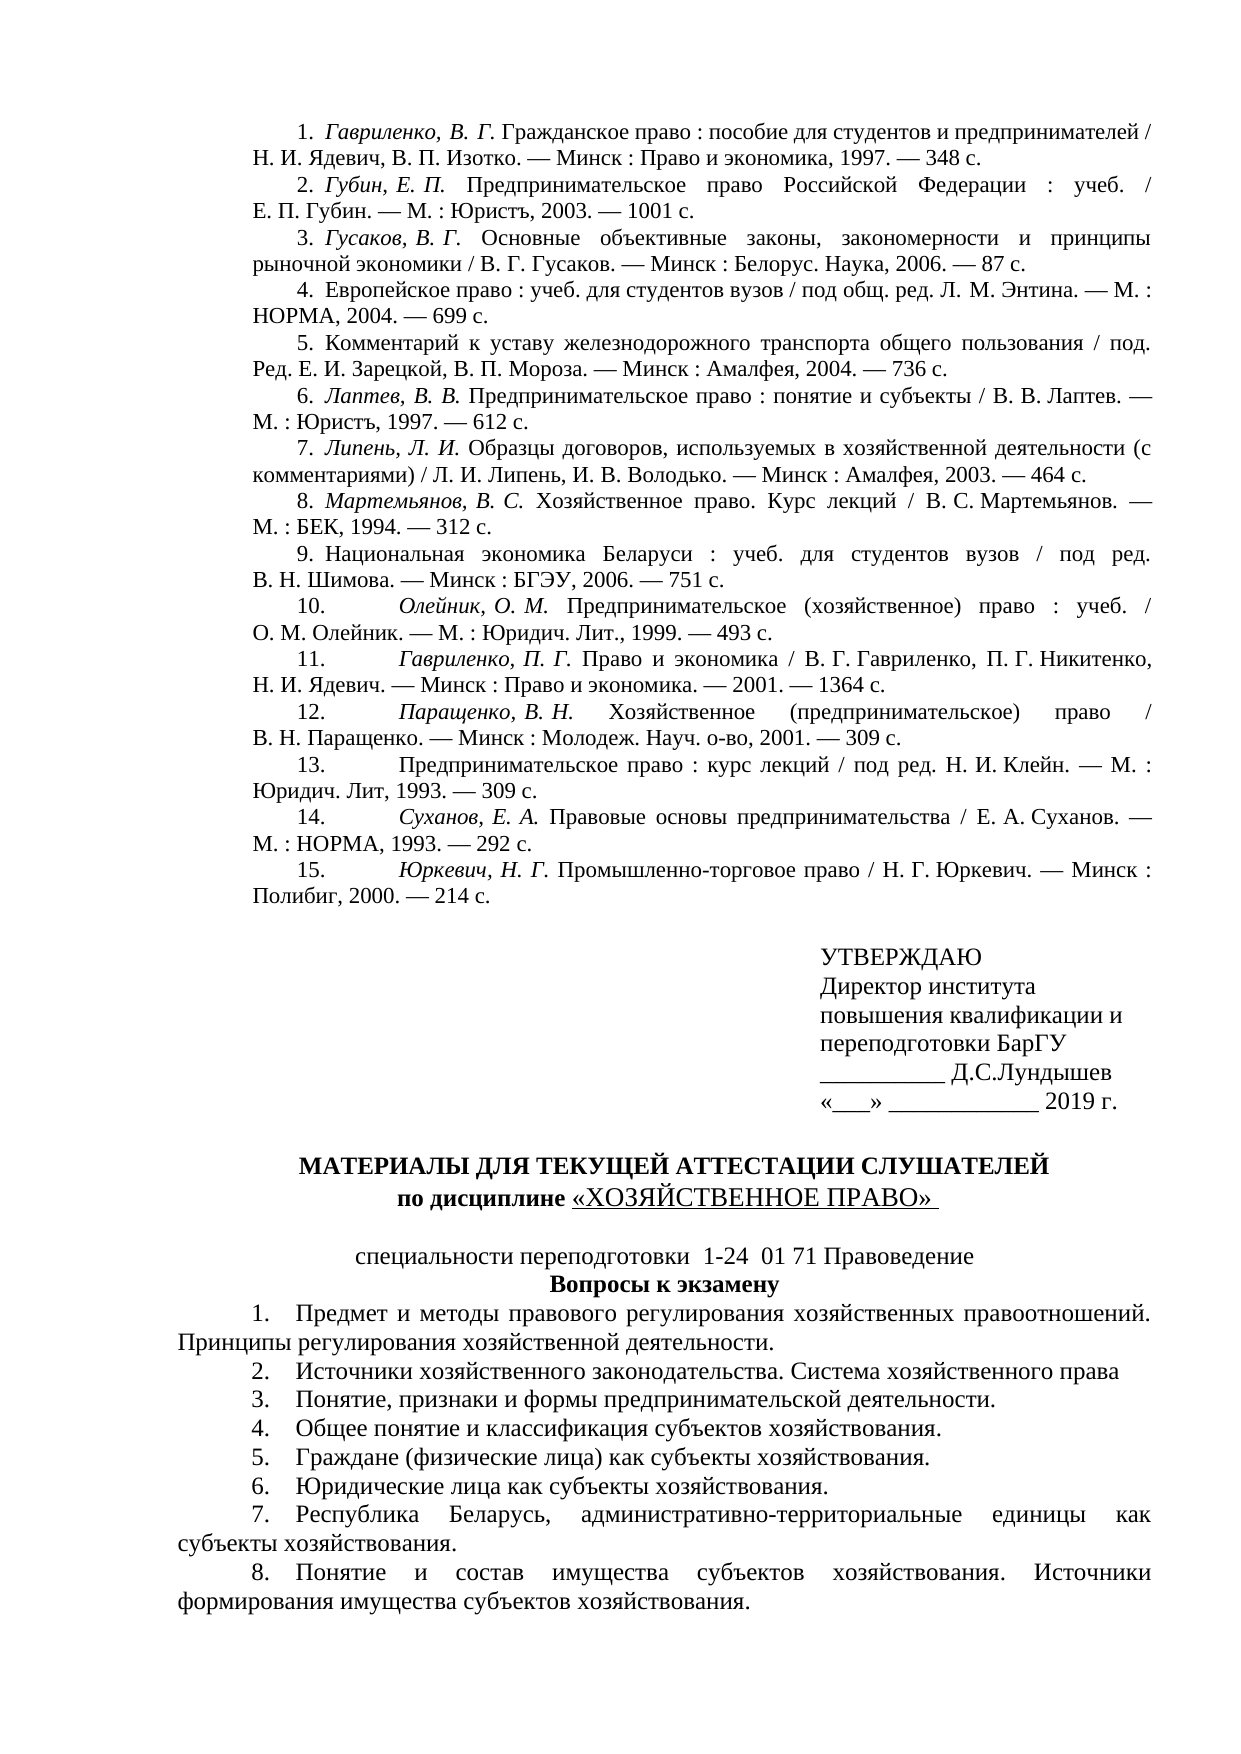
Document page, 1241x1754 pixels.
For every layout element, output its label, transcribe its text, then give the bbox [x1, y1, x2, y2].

list Гавриленко, В. Г. Гражданское право : пособие для студентов и предпринимателей / Н. И. Ядевич, В. П. Изотко. — Минск : Право и экономика, 1997. — 348 с. [252, 118, 1152, 171]
list Комментарий к уставу железнодорожного транспорта общего пользования / под. Ред. Е. И. Зарецкой, В. П. Мороза. — Минск : Амалфея, 2004. — 736 с. [252, 329, 1152, 382]
list Граждане (физические лица) как субъекты хозяйствования. [177, 1442, 1152, 1471]
text по дисциплине «ХОЗЯЙСТВЕННОЕ ПРАВО» [177, 1181, 1152, 1212]
list Лаптев, В. В. Предпринимательское право : понятие и субъекты / В. В. Лаптев. — М. : Юристъ, 1997. — 612 с. [252, 382, 1152, 434]
list Олейник, О. М. Предпринимательское (хозяйственное) право : учеб. / О. М. Олейник. — М. : Юридич. Лит., 1999. — 493 с. [252, 592, 1152, 645]
list Понятие и состав имущества субъектов хозяйствования. Источники формирования имущества субъектов хозяйствования. [177, 1557, 1152, 1614]
table_header УТВЕРЖДАЮ Директор института повышения квалификации и переподготовки БарГУ __________ Д.С.Лундышев «___» ____________ 2019 г. [809, 942, 1152, 1115]
list Республика Беларусь, административно-территориальные единицы как субъекты хозяйствования. [177, 1499, 1152, 1557]
list Паращенко, В. Н. Хозяйственное (предпринимательское) право / В. Н. Паращенко. — Минск : Молодеж. Науч. о-во, 2001. — 309 с. [252, 698, 1152, 751]
list Гусаков, В. Г. Основные объективные законы, закономерности и принципы рыночной экономики / В. Г. Гусаков. — Минск : Белорус. Наука, 2006. — 87 с. [252, 223, 1152, 276]
list Липень, Л. И. Образцы договоров, используемых в хозяйственной деятельности (с комментариями) / Л. И. Липень, И. В. Володько. — Минск : Амалфея, 2003. — 464 с. [252, 434, 1152, 487]
list Суханов, Е. А. Правовые основы предпринимательства / Е. А. Суханов. — М. : НОРМА, 1993. — 292 с. [252, 803, 1152, 856]
list Предпринимательское право : курс лекций / под ред. Н. И. Клейн. — М. : Юридич. Лит, 1993. — 309 с. [252, 751, 1152, 803]
list Губин, Е. П. Предпринимательское право Российской Федерации : учеб. / Е. П. Губин. — М. : Юристъ, 2003. — 1001 с. [252, 171, 1152, 223]
text Вопросы к экзамену [177, 1269, 1152, 1298]
list Источники хозяйственного законодательства. Система хозяйственного права [177, 1356, 1152, 1384]
list Предмет и методы правового регулирования хозяйственных правоотношений. Принципы регулирования хозяйственной деятельности. [177, 1298, 1152, 1356]
text МАТЕРИАЛЫ ДЛЯ ТЕКУЩЕЙ АТТЕСТАЦИИ СЛУШАТЕЛЕЙ [177, 1148, 1171, 1181]
list Общее понятие и классификация субъектов хозяйствования. [177, 1413, 1152, 1442]
list Юридические лица как субъекты хозяйствования. [177, 1471, 1152, 1499]
list Европейское право : учеб. для студентов вузов / под общ. ред. Л. М. Энтина. — М. : НОРМА, 2004. — 699 с. [252, 276, 1152, 329]
list Мартемьянов, В. С. Хозяйственное право. Курс лекций / В. С. Мартемьянов. — М. : БЕК, 1994. — 312 с. [252, 487, 1152, 540]
list Юркевич, Н. Г. Промышленно-торговое право / Н. Г. Юркевич. — Минск : Полибиг, 2000. — 214 с. [252, 856, 1152, 909]
list Гавриленко, П. Г. Право и экономика / В. Г. Гавриленко, П. Г. Никитенко, Н. И. Ядевич. — Минск : Право и экономика. — 2001. — 1364 с. [252, 645, 1152, 698]
list Национальная экономика Беларуси : учеб. для студентов вузов / под ред. В. Н. Шимова. — Минск : БГЭУ, 2006. — 751 с. [252, 540, 1152, 592]
list Понятие, признаки и формы предпринимательской деятельности. [177, 1384, 1152, 1413]
text специальности переподготовки 1-24 01 71 Правоведение [177, 1241, 1152, 1269]
